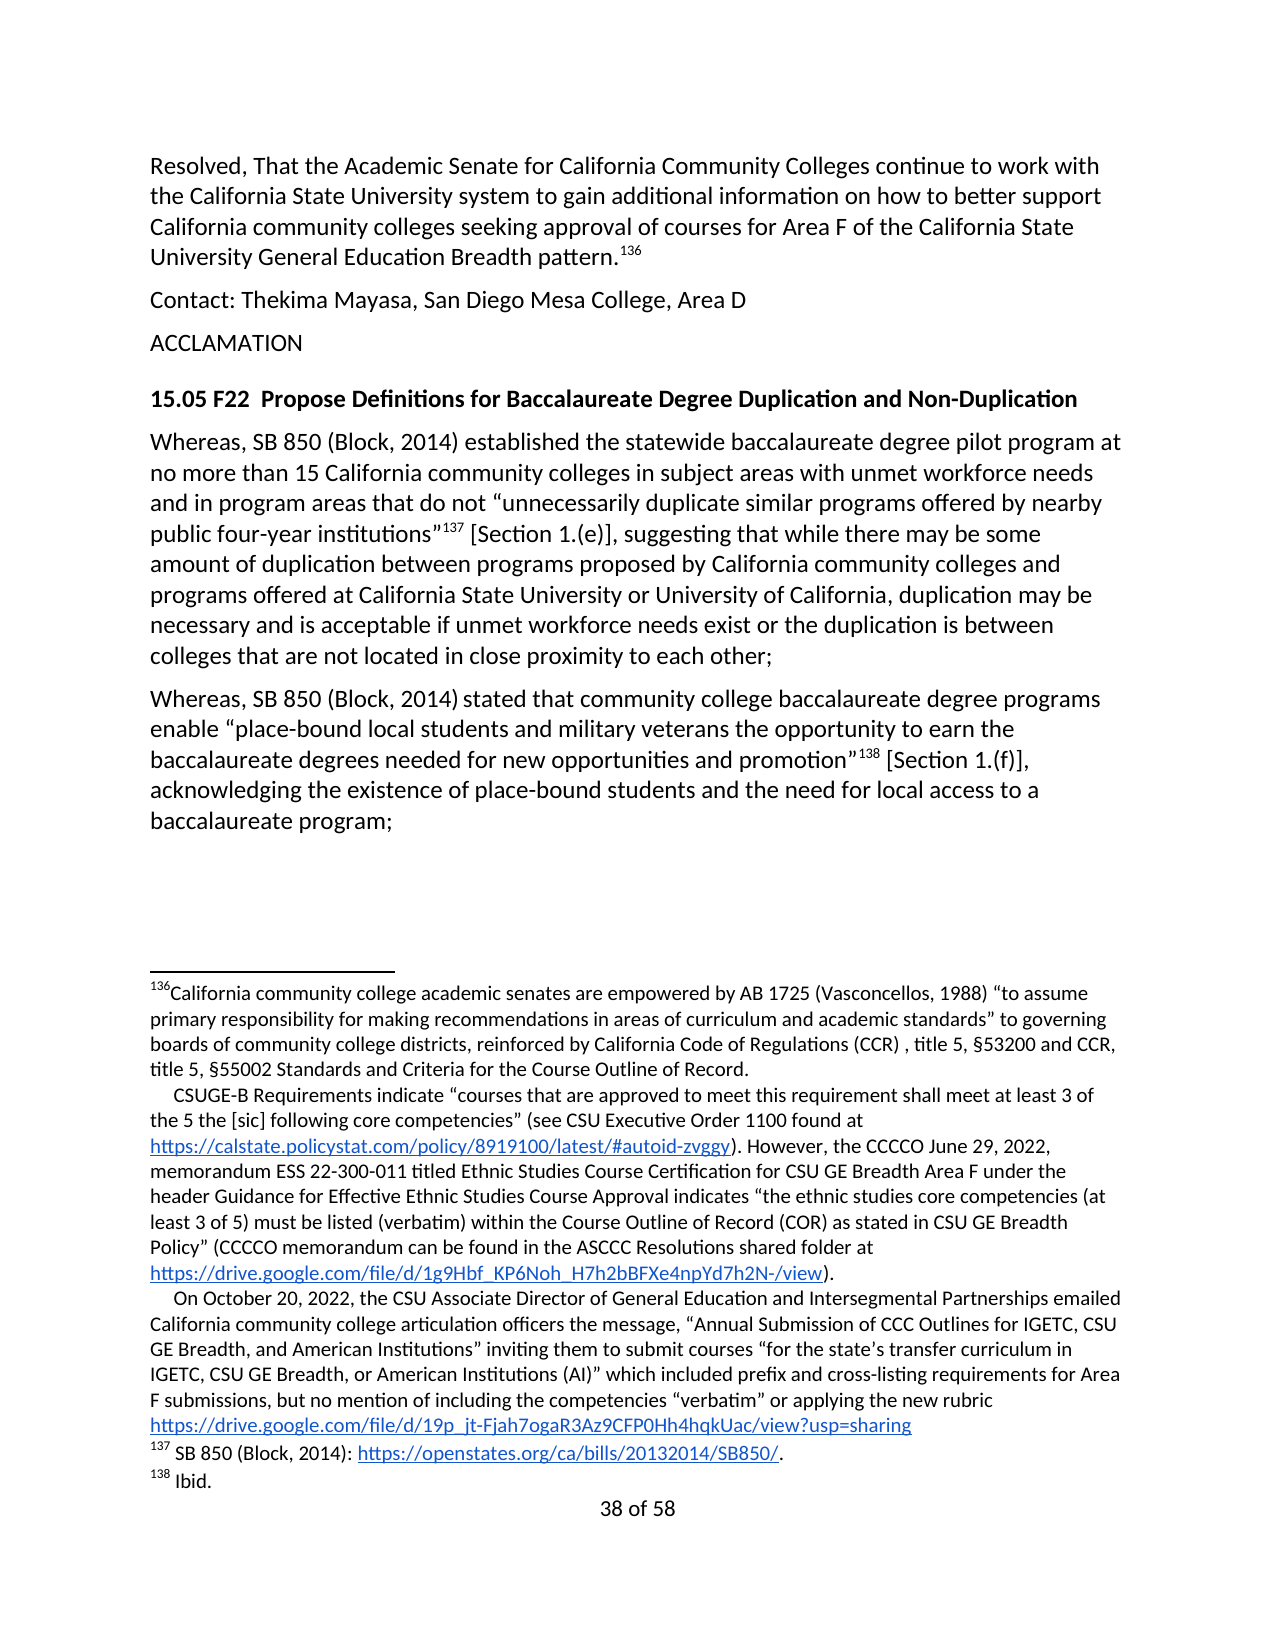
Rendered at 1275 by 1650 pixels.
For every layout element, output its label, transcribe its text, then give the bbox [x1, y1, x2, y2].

text Whereas, SB 850 (Block, 2014) stated that community college baccalaureate degree programs enable “place-bound local students and military veterans the opportunity to earn the baccalaureate degrees needed for new opportunities and promotion” [Section 1.(f)], acknowledging the existence of place-bound students and the need for local access to a baccalaureate program; [150, 683, 1125, 835]
text Whereas, SB 850 (Block, 2014) established the statewide baccalaureate degree pilot program at no more than 15 California community colleges in subject areas with unmet workforce needs and in program areas that do not “unnecessarily duplicate similar programs offered by nearby public four-year institutions” [Section 1.(e)], suggesting that while there may be some amount of duplication between programs proposed by California community colleges and programs offered at California State University or University of California, duplication may be necessary and is acceptable if unmet workforce needs exist or the duplication is between colleges that are not located in close proximity to each other; [150, 426, 1125, 670]
text ACCLAMATION [150, 328, 1125, 358]
text Contact: Thekima Mayasa, San Diego Mesa College, Area D [150, 284, 1125, 315]
subtitle 15.05 F22 Propose Definitions for Baccalaureate Degree Duplication and Non-Duplication [150, 383, 1125, 414]
text Resolved, That the Academic Senate for California Community Colleges continue to work with the California State University system to gain additional information on how to better support California community colleges seeking approval of courses for Area F of the California State University General Education Breadth pattern. [150, 150, 1125, 272]
